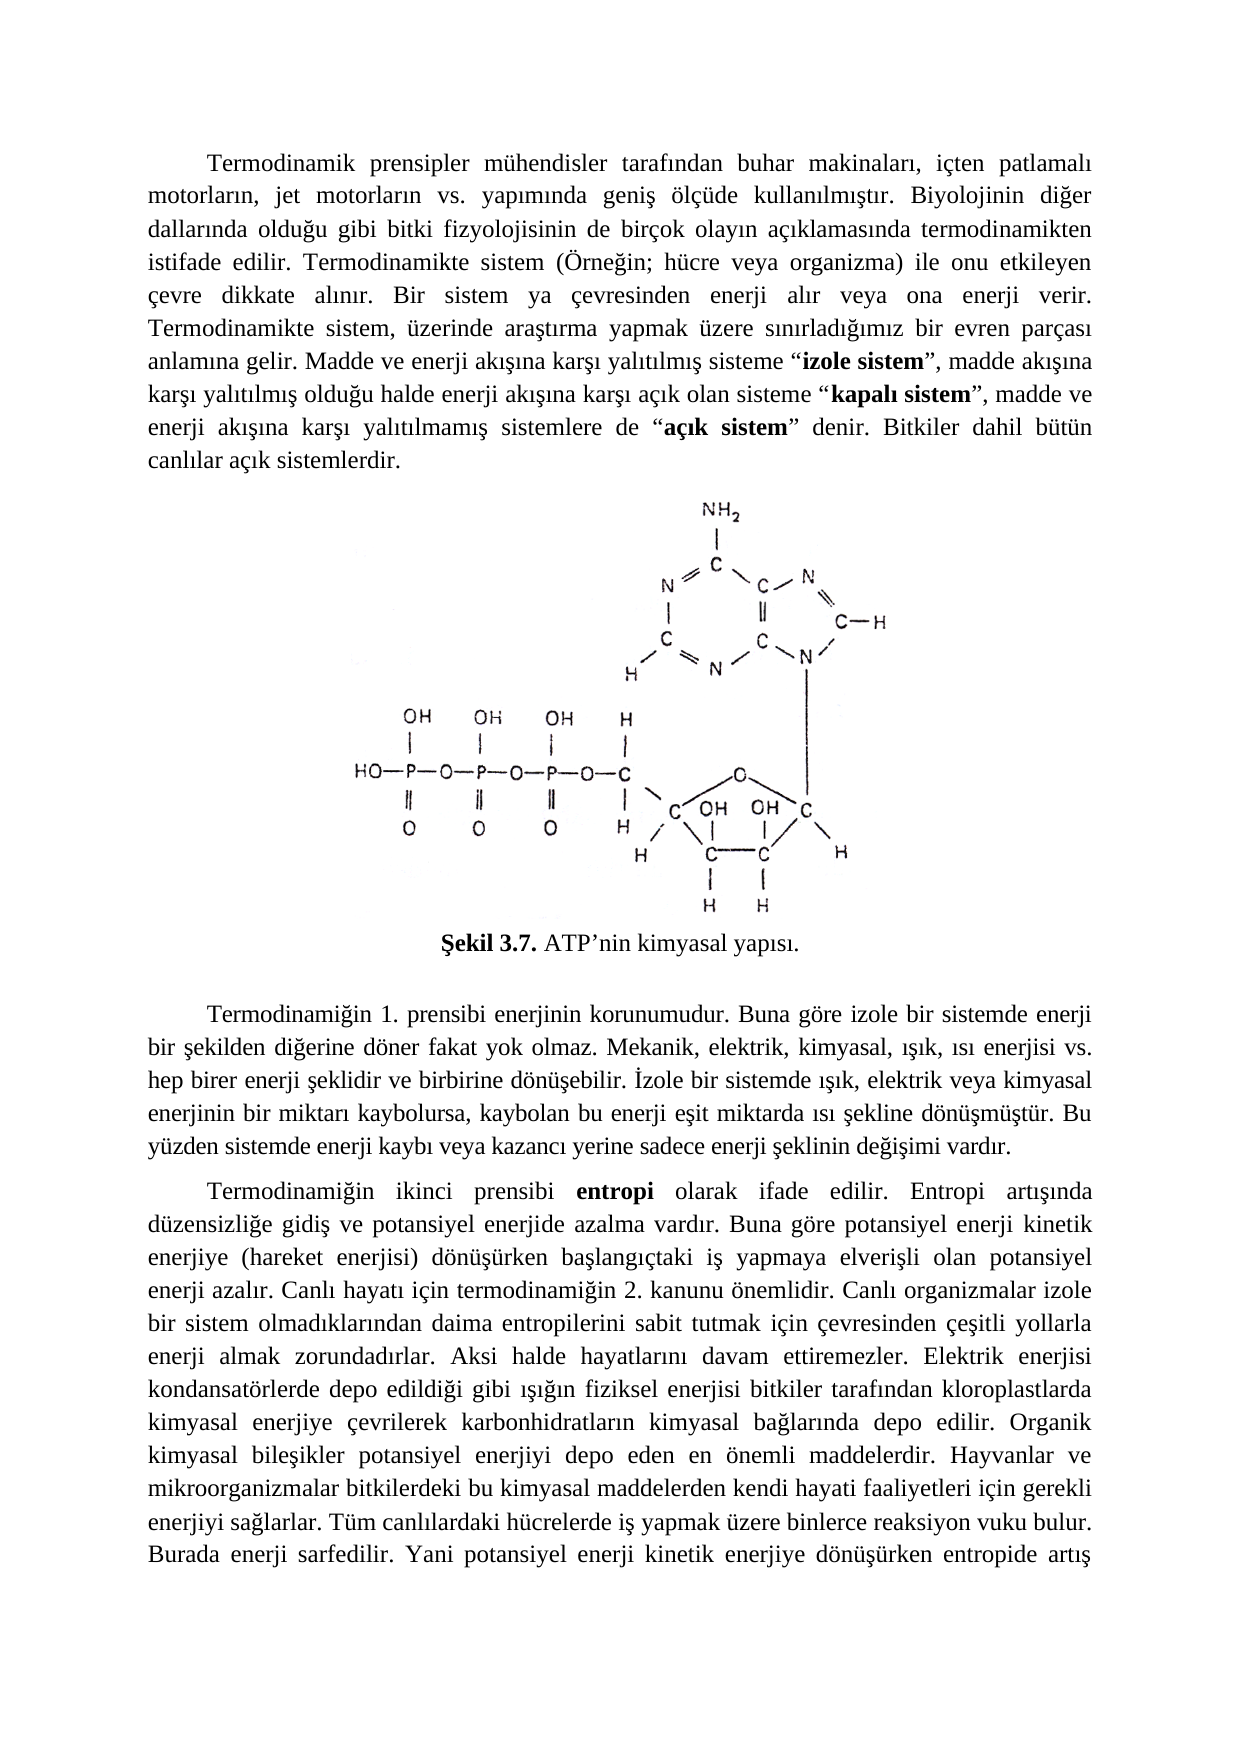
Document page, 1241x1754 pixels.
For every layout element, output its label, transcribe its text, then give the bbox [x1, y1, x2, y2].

text Şekil 3.7. ATP’nin kimyasal yapısı. [177, 928, 1063, 957]
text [148, 1176, 1093, 1568]
text Termodinamiğin 1. prensibi enerjinin korunumudur. Buna göre izole bir sistemde enerji bir şekilden diğerine döner fakat yok olmaz. Mekanik, elektrik, kimyasal, ışık, ısı enerjisi vs. hep birer enerji şeklidir ve birbirine dönüşebilir. İzole bir sistemde ışık, elektrik veya kimyasal enerjinin bir miktarı kaybolursa, kaybolan bu enerji eşit miktarda ısı şekline dönüşmüştür. Bu yüzden sistemde enerji kaybı veya kazancı yerine sadece enerji şeklinin değişimi vardır. [148, 999, 1093, 1159]
text Termodinamik prensipler mühendisler tarafından buhar makinaları, içten patlamalı motorların, jet motorların vs. yapımında geniş ölçüde kullanılmıştır. Biyolojinin diğer dallarında olduğu gibi bitki fizyolojisinin de birçok olayın açıklamasında termodinamikten istifade edilir. Termodinamikte sistem (Örneğin; hücre veya organizma) ile onu etkileyen çevre dikkate alınır. Bir sistem ya çevresinden enerji alır veya ona enerji verir. Termodinamikte sistem, üzerinde araştırma yapmak üzere sınırladığımız bir evren parçası anlamına gelir. Madde ve enerji akışına karşı yalıtılmış sisteme “izole sistem”, madde akışına karşı yalıtılmış olduğu halde enerji akışına karşı açık olan sisteme “kapalı sistem”, madde ve enerji akışına karşı yalıtılmamış sistemlere de “açık sistem” denir. Bitkiler dahil bütün canlılar açık sistemlerdir. [148, 148, 1093, 473]
picture [351, 490, 889, 919]
